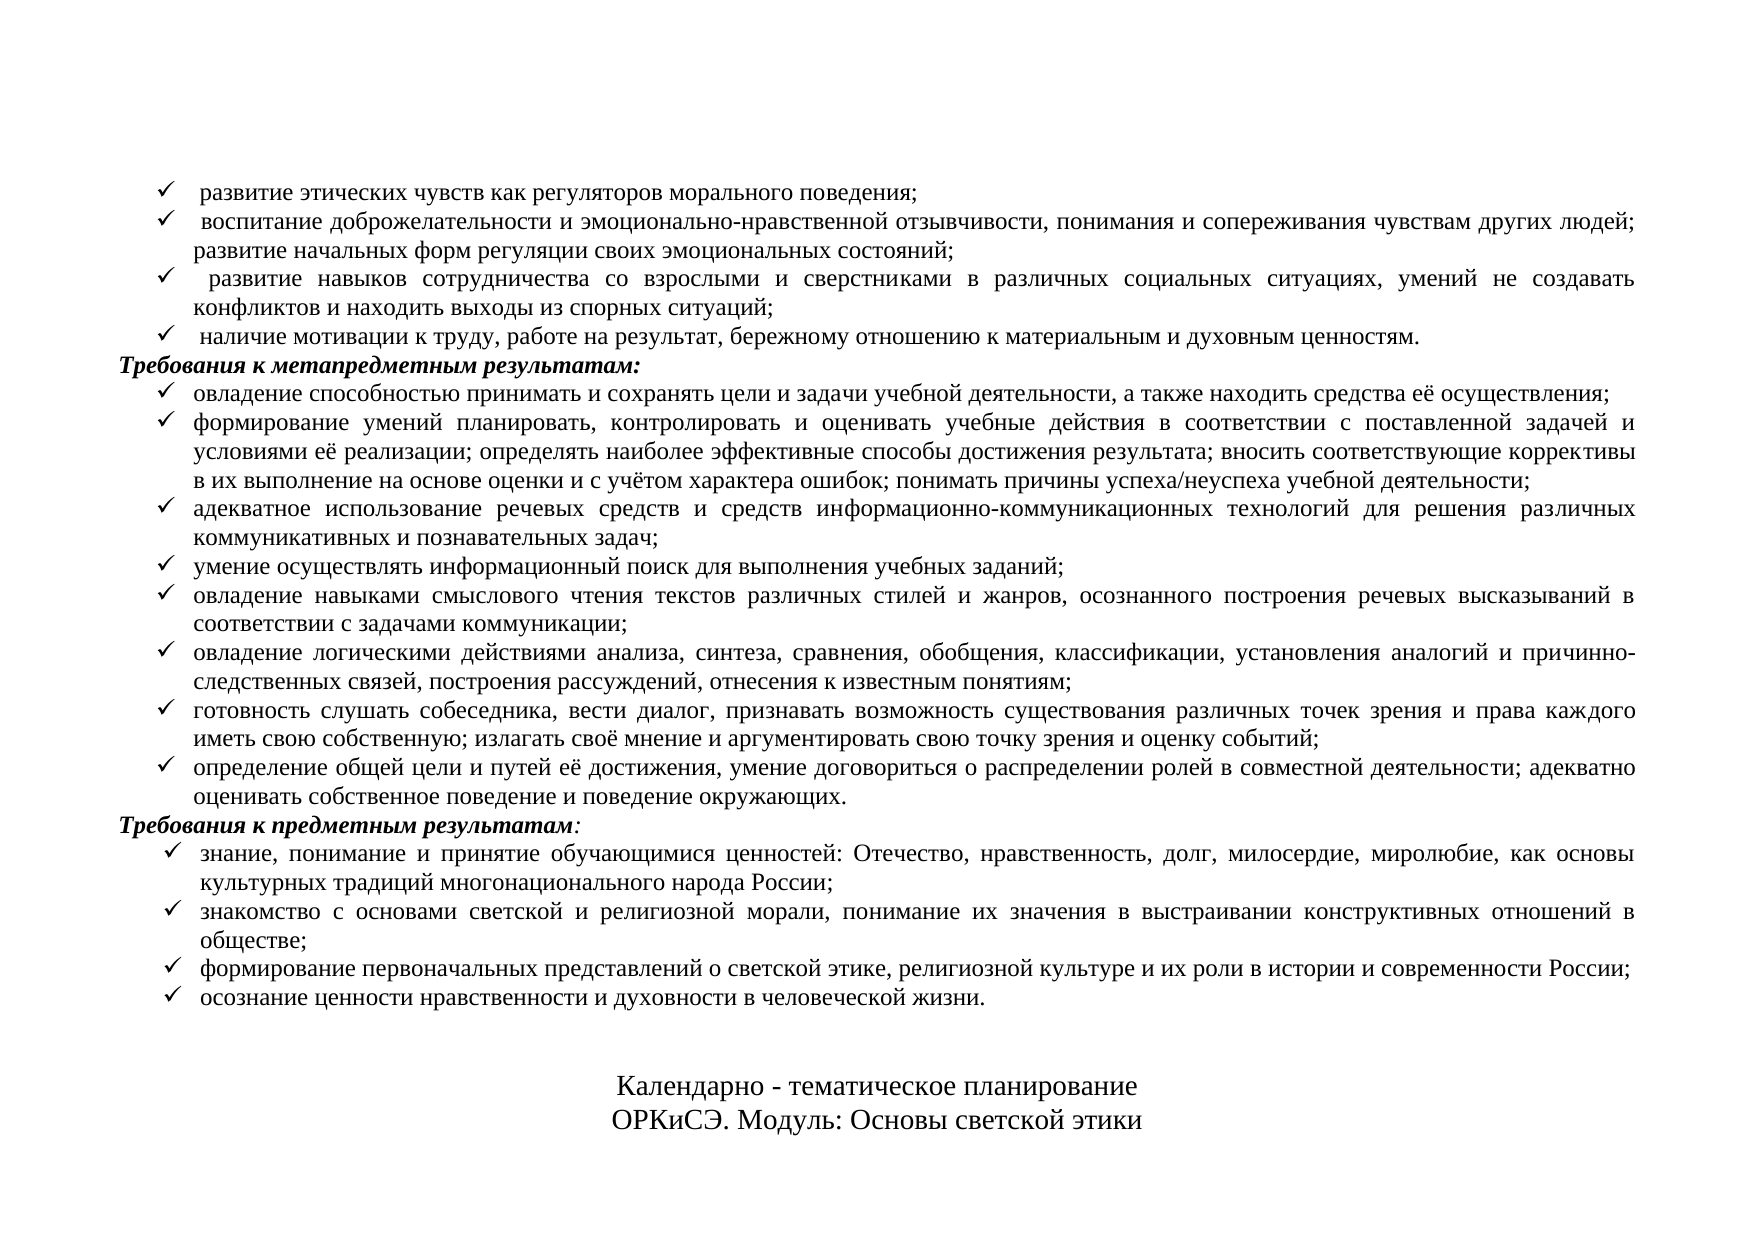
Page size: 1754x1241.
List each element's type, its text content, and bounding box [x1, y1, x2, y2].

text ОРКиСЭ. Модуль: Основы светской этики [118, 1102, 1636, 1136]
list осознание ценности нравственности и духовности в человеческой жизни. [162, 982, 1636, 1011]
text Календарно - тематическое планирование [118, 1068, 1636, 1102]
list развитие навыков сотрудничества со взрослыми и сверстниками в различных социальных ситуациях, умений не создавать конфликтов и находить выходы из спорных ситуаций; [156, 263, 1636, 321]
text Требования к предметным результатам: [118, 810, 1636, 838]
list умение осуществлять информационный поиск для выполнения учебных заданий; [156, 551, 1636, 580]
text Требования к метапредметным результатам: [118, 350, 1636, 378]
list развитие этических чувств как регуляторов морального поведения; [156, 177, 1636, 206]
list готовность слушать собеседника, вести диалог, признавать возможность существования различных точек зрения и права каждого иметь свою собственную; излагать своё мнение и аргументировать свою точку зрения и оценку событий; [156, 695, 1636, 752]
list знание, понимание и принятие обучающимися ценностей: Отечество, нравственность, долг, милосердие, миролюбие, как основы культурных традиций многонационального народа России; [162, 838, 1636, 896]
list формирование первоначальных представлений о светской этике, религиозной культуре и их роли в истории и современности России; [162, 953, 1636, 982]
list воспитание доброжелательности и эмоционально-нравственной отзывчивости, понимания и сопереживания чувствам других людей; развитие начальных форм регуляции своих эмоциональных состояний; [156, 206, 1636, 263]
list знакомство с основами светской и религиозной морали, понимание их значения в выстраивании конструктивных отношений в обществе; [162, 896, 1636, 953]
list определение общей цели и путей её достижения, умение договориться о распределении ролей в совместной деятельности; адекватно оценивать собственное поведение и поведение окружающих. [156, 752, 1636, 810]
list наличие мотивации к труду, работе на результат, бережному отношению к материальным и духовным ценностям. [156, 321, 1636, 350]
list адекватное использование речевых средств и средств информационно-коммуникационных технологий для решения различных коммуникативных и познавательных задач; [156, 493, 1636, 551]
list овладение навыками смыслового чтения текстов различных стилей и жанров, осознанного построения речевых высказываний в соответствии с задачами коммуникации; [156, 580, 1636, 637]
list овладение способностью принимать и сохранять цели и задачи учебной деятельности, а также находить средства её осуществления; [156, 378, 1636, 407]
list формирование умений планировать, контролировать и оценивать учебные действия в соответствии с поставленной задачей и условиями её реализации; определять наиболее эффективные способы достижения результата; вносить соответствующие коррективы в их выполнение на основе оценки и с учётом характера ошибок; понимать причины успеха/неуспеха учебной деятельности; [156, 407, 1636, 493]
list овладение логическими действиями анализа, синтеза, сравнения, обобщения, классификации, установления аналогий и причинно-следственных связей, построения рассуждений, отнесения к известным понятиям; [156, 637, 1636, 695]
